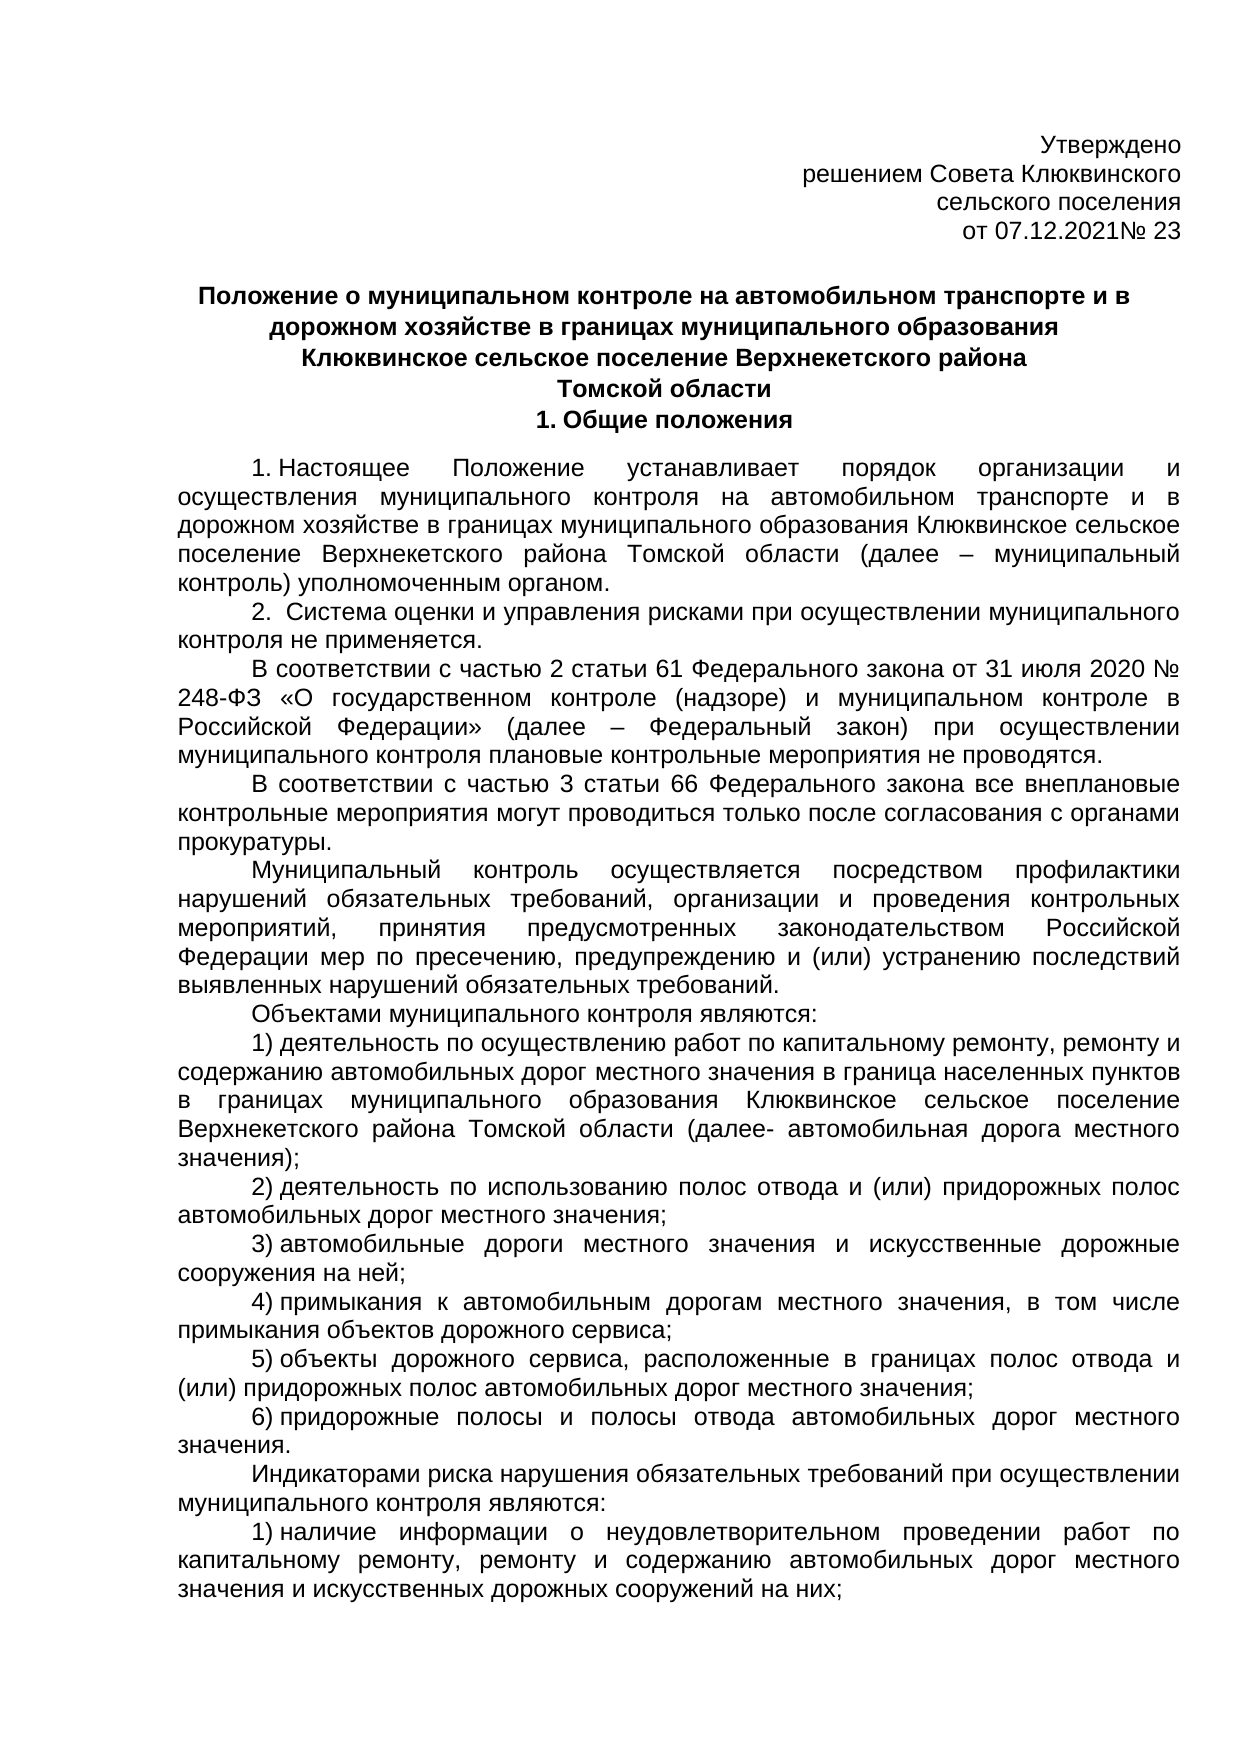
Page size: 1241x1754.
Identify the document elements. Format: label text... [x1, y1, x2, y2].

text Объектами муниципального контроля являются: [177, 999, 1181, 1028]
text 1) наличие информации о неудовлетворительном проведении работ по капитальному ремонту, ремонту и содержанию автомобильных дорог местного значения и искусственных дорожных сооружений на них; [177, 1517, 1181, 1603]
text В соответствии с частью 3 статьи 66 Федерального закона все внеплановые контрольные мероприятия могут проводиться только после согласования с органами прокуратуры. [177, 769, 1181, 855]
text решением Совета Клюквинского [177, 159, 1181, 187]
text Положение о муниципальном контроле на автомобильном транспорте и в дорожном хозяйстве в границах муниципального образования [177, 281, 1152, 341]
text Утверждено [546, 130, 1181, 159]
text 5) объекты дорожного сервиса, расположенные в границах полос отвода и (или) придорожных полос автомобильных дорог местного значения; [177, 1344, 1181, 1402]
text 2. Система оценки и управления рисками при осуществлении муниципального контроля не применяется. [177, 597, 1181, 654]
text 1. Настоящее Положение устанавливает порядок организации и осуществления муниципального контроля на автомобильном транспорте и в дорожном хозяйстве в границах муниципального образования Клюквинское сельское поселение Верхнекетского района Томской области (далее – муниципальный контроль) уполномоченным органом. [177, 453, 1181, 597]
text В соответствии с частью 2 статьи 61 Федерального закона от 31 июля 2020 № 248-ФЗ «О государственном контроле (надзоре) и муниципальном контроле в Российской Федерации» (далее – Федеральный закон) при осуществлении муниципального контроля плановые контрольные мероприятия не проводятся. [177, 654, 1181, 769]
text Клюквинское сельское поселение Верхнекетского района [177, 343, 1152, 372]
text 1. Общие положения [177, 405, 1152, 434]
text 4) примыкания к автомобильным дорогам местного значения, в том числе примыкания объектов дорожного сервиса; [177, 1287, 1181, 1344]
text 1) деятельность по осуществлению работ по капитальному ремонту, ремонту и содержанию автомобильных дорог местного значения в граница населенных пунктов в границах муниципального образования Клюквинское сельское поселение Верхнекетского района Томской области (далее- автомобильная дорога местного значения); [177, 1028, 1181, 1172]
text от 07.12.2021№ 23 [177, 216, 1181, 245]
text 2) деятельность по использованию полос отвода и (или) придорожных полос автомобильных дорог местного значения; [177, 1172, 1181, 1229]
text Муниципальный контроль осуществляется посредством профилактики нарушений обязательных требований, организации и проведения контрольных мероприятий, принятия предусмотренных законодательством Российской Федерации мер по пресечению, предупреждению и (или) устранению последствий выявленных нарушений обязательных требований. [177, 855, 1181, 999]
text 3) автомобильные дороги местного значения и искусственные дорожные сооружения на ней; [177, 1229, 1181, 1287]
text Индикаторами риска нарушения обязательных требований при осуществлении муниципального контроля являются: [177, 1459, 1181, 1517]
text сельского поселения [620, 187, 1181, 216]
text Томской области [177, 374, 1152, 403]
text 6) придорожные полосы и полосы отвода автомобильных дорог местного значения. [177, 1402, 1181, 1459]
